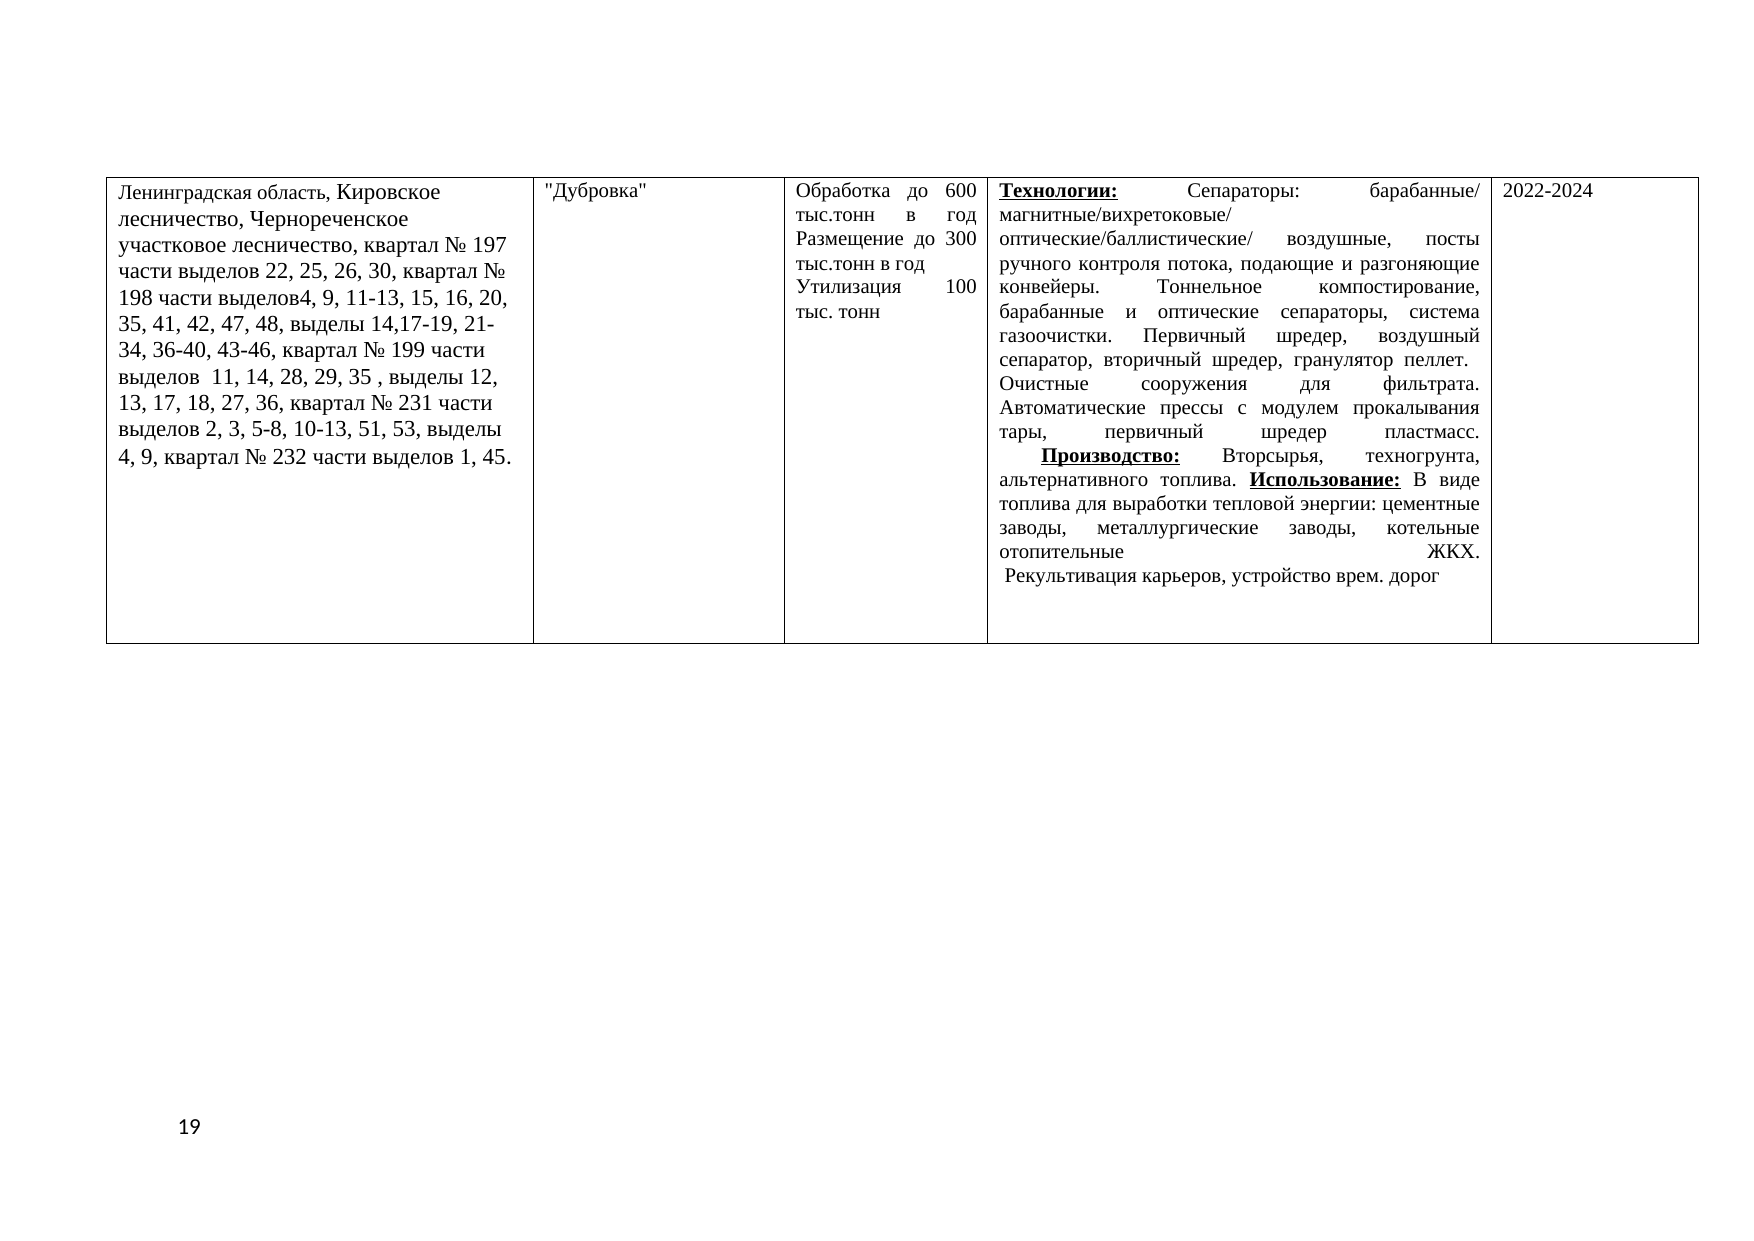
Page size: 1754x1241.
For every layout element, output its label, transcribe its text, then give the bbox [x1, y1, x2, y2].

table_cell Ленинградская область, Кировское лесничество, Чернореченское участковое лесничество, квартал № 197 части выделов 22, 25, 26, 30, квартал № 198 части выделов4, 9, 11-13, 15, 16, 20, 35, 41, 42, 47, 48, выделы 14,17-19, 21-34, 36-40, 43-46, квартал № 199 части выделов 11, 14, 28, 29, 35 , выделы 12, 13, 17, 18, 27, 36, квартал № 231 части выделов 2, 3, 5-8, 10-13, 51, 53, выделы 4, 9, квартал № 232 части выделов 1, 45. [107, 178, 533, 643]
table_cell 2022-2024 [1492, 178, 1698, 643]
table_cell "Дубровка" [534, 178, 784, 643]
table_cell Технологии: Сепараторы: барабанные/ магнитные/вихретоковые/ оптические/баллистические/ воздушные, посты ручного контроля потока, подающие и разгоняющие конвейеры. Тоннельное компостирование, барабанные и оптические сепараторы, система газоочистки. Первичный шредер, воздушный сепаратор, вторичный шредер, гранулятор пеллет. Очистные сооружения для фильтрата. Автоматические прессы с модулем прокалывания тары, первичный шредер пластмасс. Производство: Вторсырья, техногрунта, альтернативного топлива. Использование: В виде топлива для выработки тепловой энергии: цементные заводы, металлургические заводы, котельные отопительные ЖКХ. Рекультивация карьеров, устройство врем. дорог [988, 178, 1491, 643]
table_cell Обработка до 600 тыс.тонн в год Размещение до 300 тыс.тонн в год Утилизация 100 тыс. тонн [785, 178, 987, 643]
